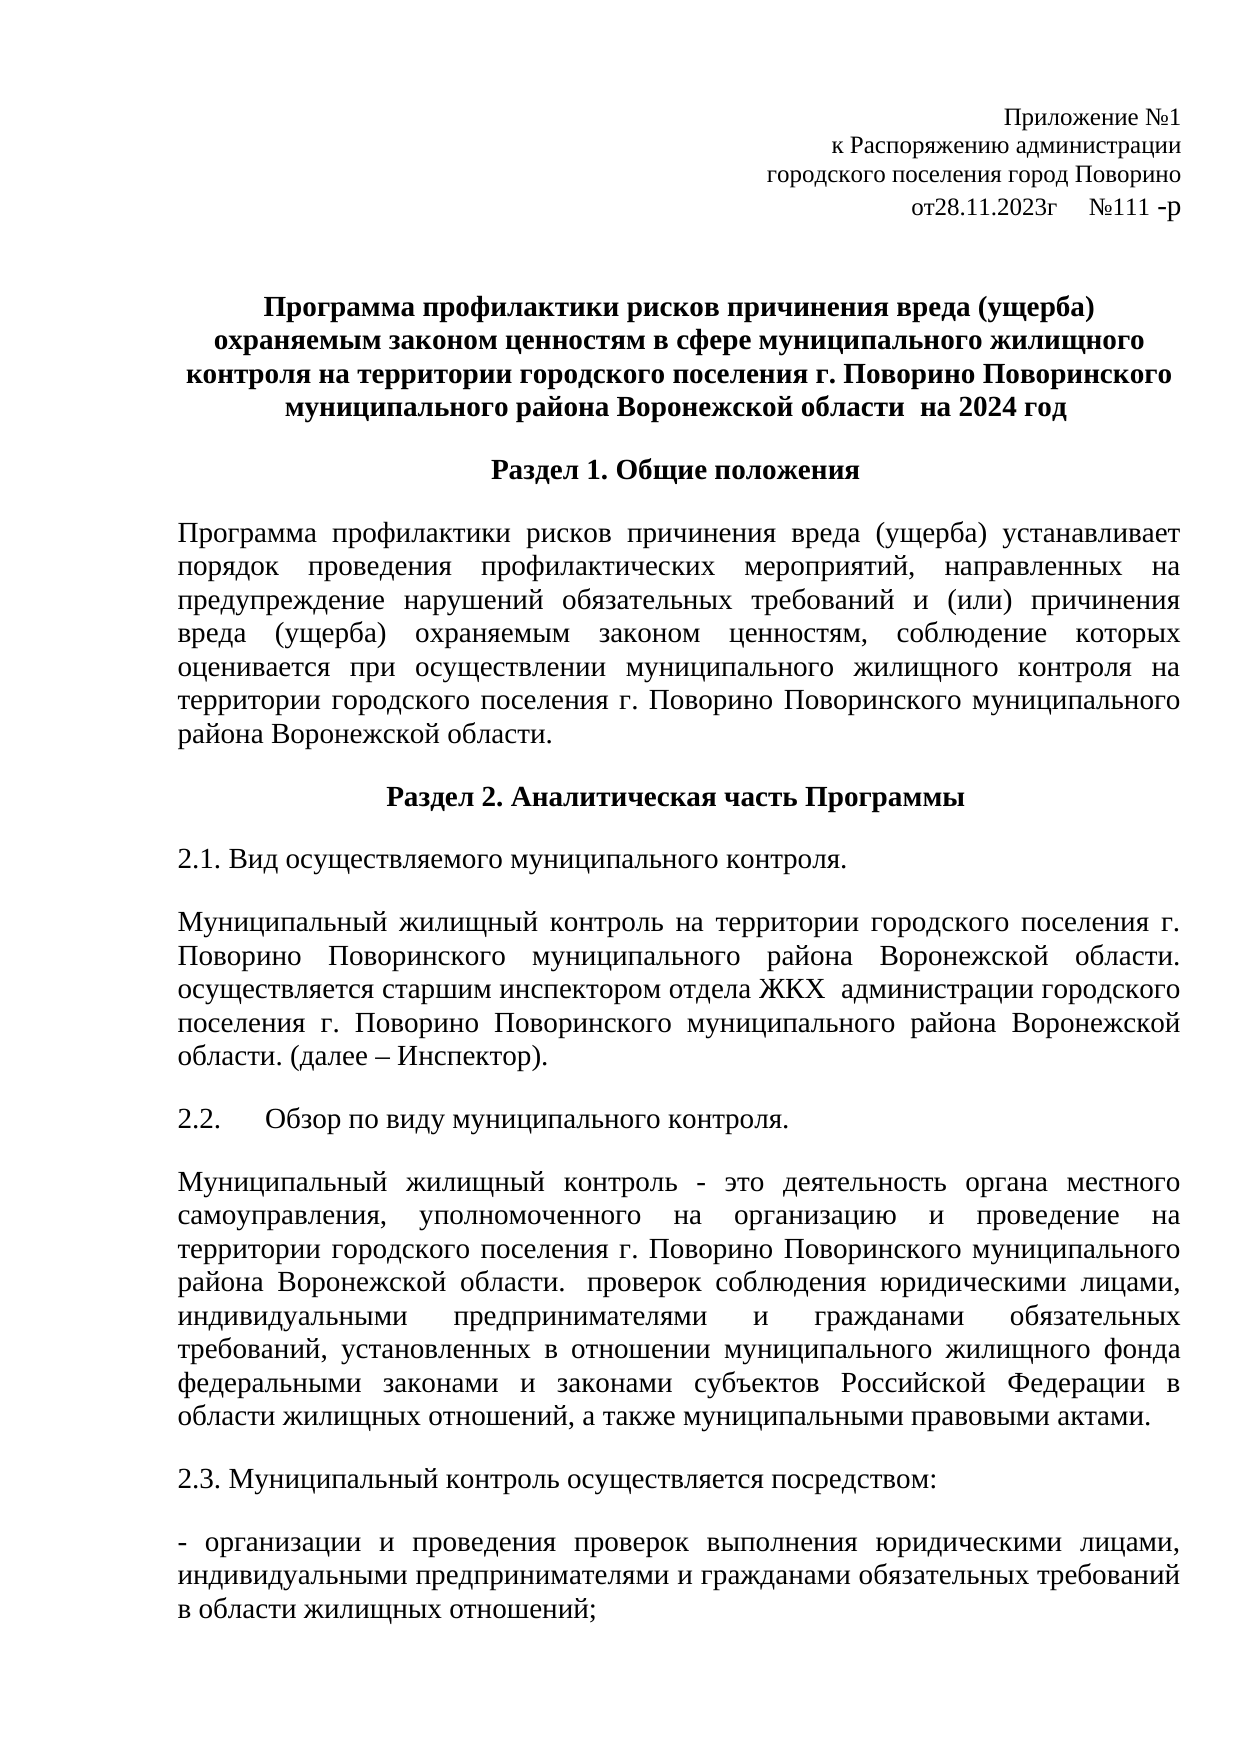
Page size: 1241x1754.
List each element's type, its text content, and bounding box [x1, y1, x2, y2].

subtitle Приложение №1 к Распоряжению администрации городского поселения город Поворино от28.11.2023г №111 -р [753, 102, 1181, 222]
text Программа профилактики рисков причинения вреда (ущерба) охраняемым законом ценностям в сфере муниципального жилищного контроля на территории городского поселения г. Поворино Поворинского муниципального района Воронежской области на 2024 год [177, 289, 1181, 423]
text Муниципальный жилищный контроль - это деятельность органа местного самоуправления, уполномоченного на организацию и проведение на территории городского поселения г. Поворино Поворинского муниципального района Воронежской области. проверок соблюдения юридическими лицами, индивидуальными предпринимателями и гражданами обязательных требований, установленных в отношении муниципального жилищного фонда федеральными законами и законами субъектов Российской Федерации в области жилищных отношений, а также муниципальными правовыми актами. [177, 1164, 1181, 1432]
text 2.1. Вид осуществляемого муниципального контроля. [177, 841, 1181, 875]
text Раздел 1. Общие положения [177, 452, 1181, 486]
text Муниципальный жилищный контроль на территории городского поселения г. Поворино Поворинского муниципального района Воронежской области. осуществляется старшим инспектором отдела ЖКХ администрации городского поселения г. Поворино Поворинского муниципального района Воронежской области. (далее – Инспектор). [177, 904, 1181, 1072]
text Раздел 2. Аналитическая часть Программы [177, 779, 1181, 812]
text Программа профилактики рисков причинения вреда (ущерба) устанавливает порядок проведения профилактических мероприятий, направленных на предупреждение нарушений обязательных требований и (или) причинения вреда (ущерба) охраняемым законом ценностям, соблюдение которых оценивается при осуществлении муниципального жилищного контроля на территории городского поселения г. Поворино Поворинского муниципального района Воронежской области. [177, 515, 1181, 749]
text - организации и проведения проверок выполнения юридическими лицами, индивидуальными предпринимателями и гражданами обязательных требований в области жилищных отношений; [177, 1524, 1181, 1624]
text 2.2. Обзор по виду муниципального контроля. [177, 1101, 1181, 1134]
text 2.3. Муниципальный контроль осуществляется посредством: [177, 1461, 1181, 1495]
